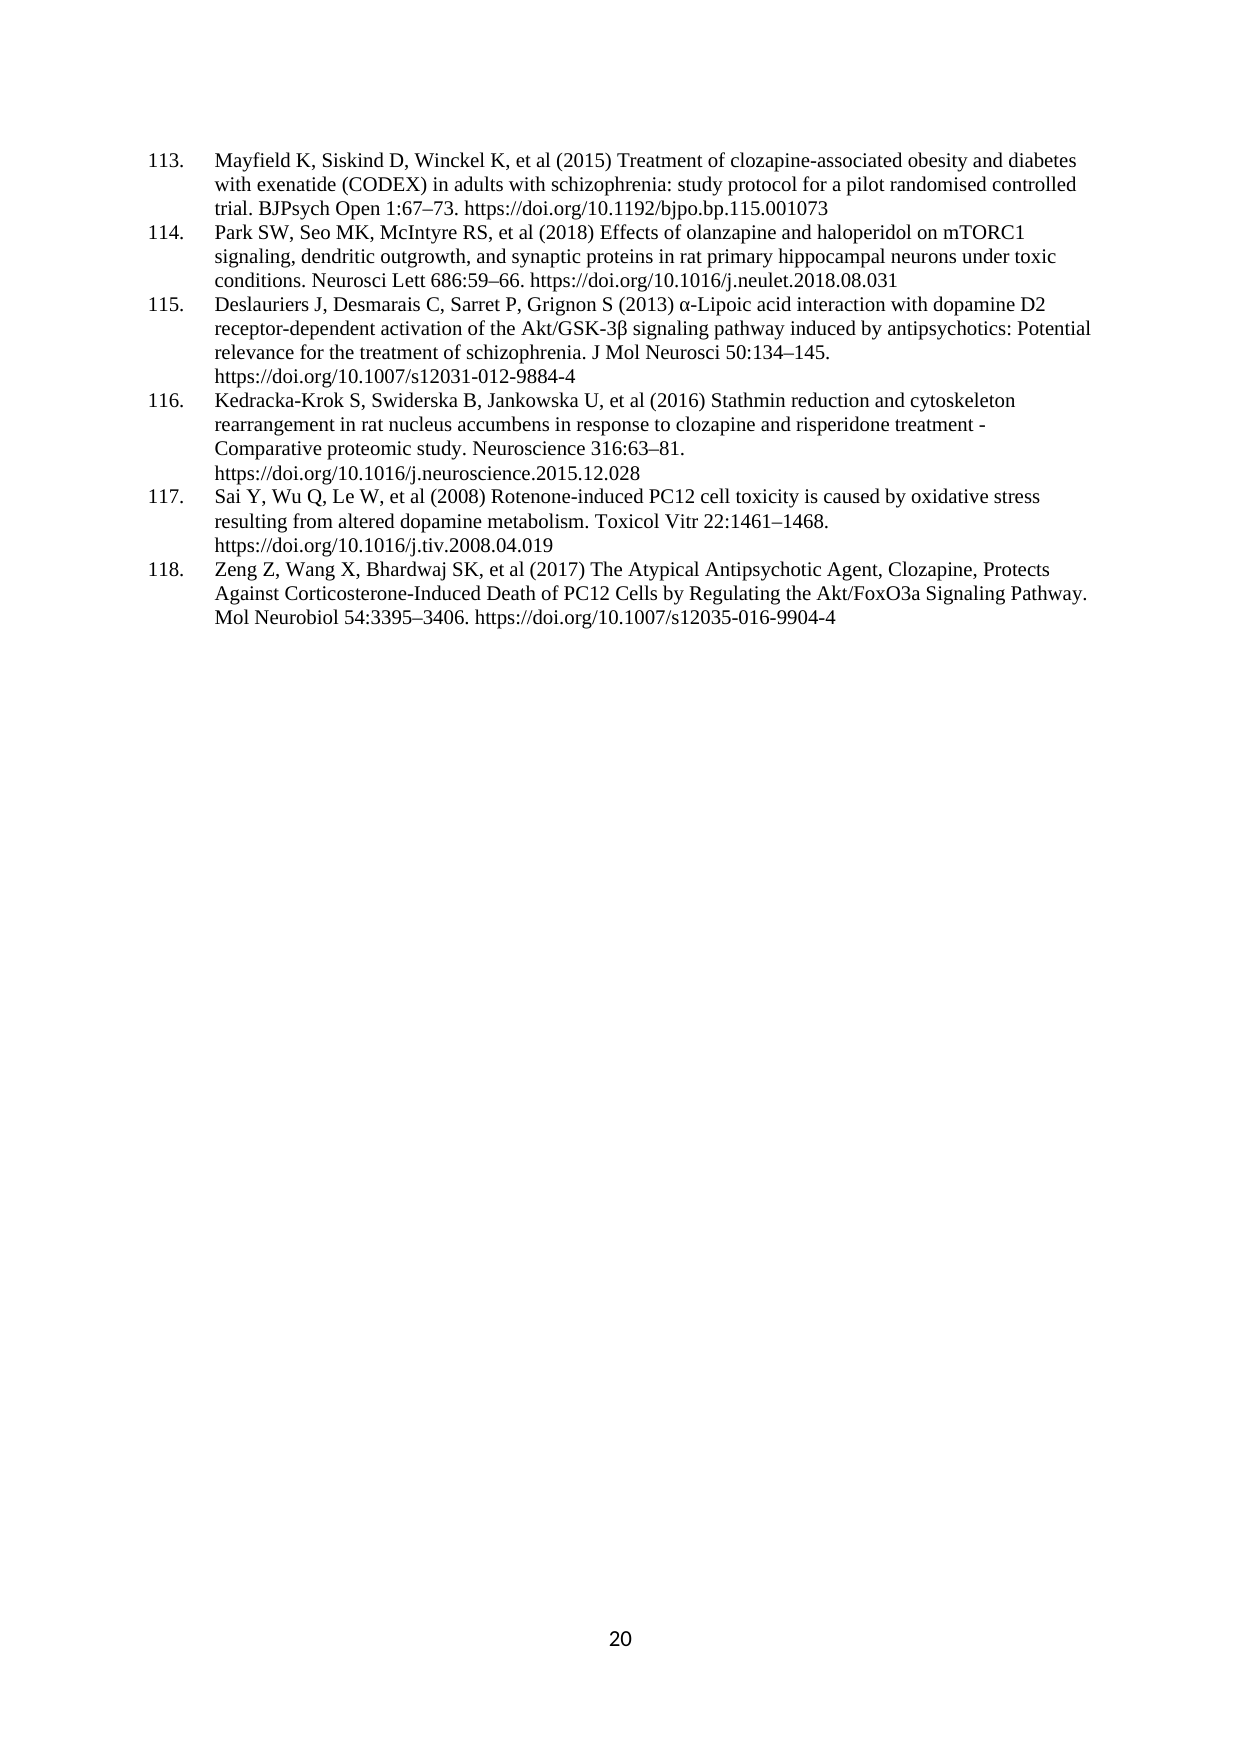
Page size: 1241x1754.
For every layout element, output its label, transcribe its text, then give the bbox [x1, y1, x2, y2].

text 116. Kedracka-Krok S, Swiderska B, Jankowska U, et al (2016) Stathmin reduction and cytoskeleton rearrangement in rat nucleus accumbens in response to clozapine and risperidone treatment - Comparative proteomic study. Neuroscience 316:63–81. https://doi.org/10.1016/j.neuroscience.2015.12.028 [148, 388, 1093, 484]
text 117. Sai Y, Wu Q, Le W, et al (2008) Rotenone-induced PC12 cell toxicity is caused by oxidative stress resulting from altered dopamine metabolism. Toxicol Vitr 22:1461–1468. https://doi.org/10.1016/j.tiv.2008.04.019 [148, 484, 1093, 557]
text 113. Mayfield K, Siskind D, Winckel K, et al (2015) Treatment of clozapine-associated obesity and diabetes with exenatide (CODEX) in adults with schizophrenia: study protocol for a pilot randomised controlled trial. BJPsych Open 1:67–73. https://doi.org/10.1192/bjpo.bp.115.001073 [148, 148, 1093, 220]
text 118. Zeng Z, Wang X, Bhardwaj SK, et al (2017) The Atypical Antipsychotic Agent, Clozapine, Protects Against Corticosterone-Induced Death of PC12 Cells by Regulating the Akt/FoxO3a Signaling Pathway. Mol Neurobiol 54:3395–3406. https://doi.org/10.1007/s12035-016-9904-4 [148, 557, 1093, 629]
text 114. Park SW, Seo MK, McIntyre RS, et al (2018) Effects of olanzapine and haloperidol on mTORC1 signaling, dendritic outgrowth, and synaptic proteins in rat primary hippocampal neurons under toxic conditions. Neurosci Lett 686:59–66. https://doi.org/10.1016/j.neulet.2018.08.031 [148, 220, 1093, 292]
text 115. Deslauriers J, Desmarais C, Sarret P, Grignon S (2013) α-Lipoic acid interaction with dopamine D2 receptor-dependent activation of the Akt/GSK-3β signaling pathway induced by antipsychotics: Potential relevance for the treatment of schizophrenia. J Mol Neurosci 50:134–145. https://doi.org/10.1007/s12031-012-9884-4 [148, 292, 1093, 388]
